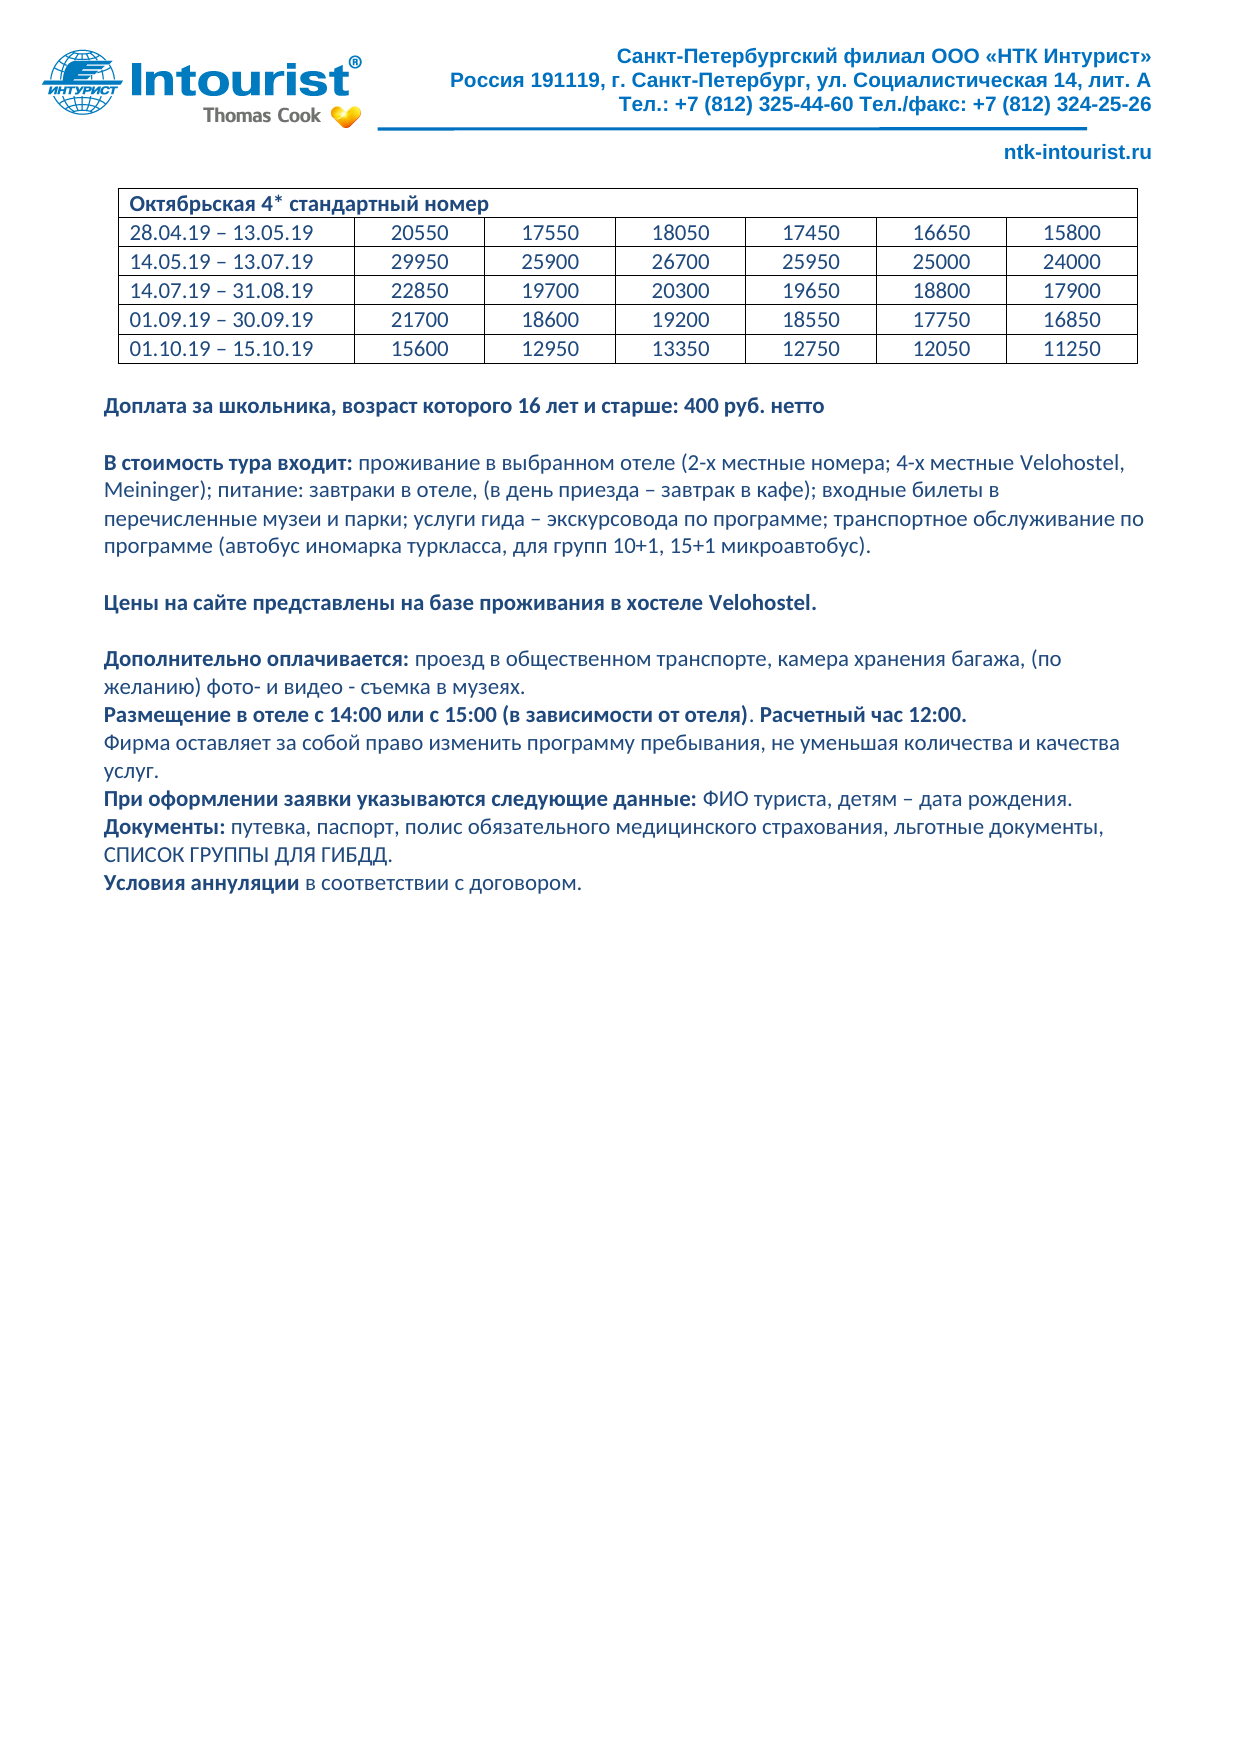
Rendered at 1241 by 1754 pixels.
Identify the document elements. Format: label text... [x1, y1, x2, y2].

text Фирма оставляет за собой право изменить программу пребывания, не уменьшая количества и качества услуг. [103, 728, 1152, 784]
table_cell 19200 [616, 305, 745, 333]
table_cell 25000 [877, 247, 1006, 275]
table_cell 19700 [485, 276, 615, 304]
table_cell 17750 [877, 305, 1006, 333]
table_cell 17550 [485, 218, 615, 246]
picture [18, 25, 389, 151]
table_cell 15800 [1007, 218, 1137, 246]
text Цены на сайте представлены на базе проживания в хостеле Velohostel. [103, 588, 1152, 616]
table_cell 22850 [355, 276, 484, 304]
table_cell 18050 [616, 218, 745, 246]
text Размещение в отеле с 14:00 или с 15:00 (в зависимости от отеля). Расчетный час 12:00. [103, 700, 1152, 728]
table_cell 12950 [485, 335, 615, 362]
text При оформлении заявки указываются следующие данные: ФИО туриста, детям – дата рождения. [103, 784, 1152, 812]
table_cell 12050 [877, 335, 1006, 362]
table_cell 21700 [355, 305, 484, 333]
table_cell 17450 [746, 218, 876, 246]
table_cell 16850 [1007, 305, 1137, 333]
table_cell Октябрьская 4* стандартный номер [119, 189, 1137, 217]
table_cell 18800 [877, 276, 1006, 304]
table_cell 01.10.19 – 15.10.19 [119, 335, 354, 362]
table_cell 12750 [746, 335, 876, 362]
table_cell 14.07.19 – 31.08.19 [119, 276, 354, 304]
table_cell 16650 [877, 218, 1006, 246]
table_cell 14.05.19 – 13.07.19 [119, 247, 354, 275]
table_cell 13350 [616, 335, 745, 362]
table_cell 01.09.19 – 30.09.19 [119, 305, 354, 333]
text Документы: путевка, паспорт, полис обязательного медицинского страхования, льготные документы, СПИСОК ГРУППЫ ДЛЯ ГИБДД. [103, 812, 1152, 868]
table_cell 17900 [1007, 276, 1137, 304]
table_cell 11250 [1007, 335, 1137, 362]
table_cell 20550 [355, 218, 484, 246]
table_cell 26700 [616, 247, 745, 275]
table_cell 29950 [355, 247, 484, 275]
table_cell 15600 [355, 335, 484, 362]
table_cell 18600 [485, 305, 615, 333]
text Доплата за школьника, возраст которого 16 лет и старше: 400 руб. нетто [103, 392, 1152, 419]
table_cell 20300 [616, 276, 745, 304]
table_cell 19650 [746, 276, 876, 304]
table_cell 24000 [1007, 247, 1137, 275]
table_cell 18550 [746, 305, 876, 333]
text Условия аннуляции в соответствии с договором. [103, 868, 1152, 896]
table_cell 28.04.19 – 13.05.19 [119, 218, 354, 246]
text Дополнительно оплачивается: проезд в общественном транспорте, камера хранения багажа, (по желанию) фото- и видео - съемка в музеях. [103, 644, 1152, 700]
table_cell 25900 [485, 247, 615, 275]
text В стоимость тура входит: проживание в выбранном отеле (2-х местные номера; 4-х местные Velohostel, Meininger); питание: завтраки в отеле, (в день приезда – завтрак в кафе); входные билеты в перечисленные музеи и парки; услуги гида – экскурсовода по программе; транспортное обслуживание по программе (автобус иномарка туркласса, для групп 10+1, 15+1 микроавтобус). [103, 448, 1152, 560]
table_cell 25950 [746, 247, 876, 275]
